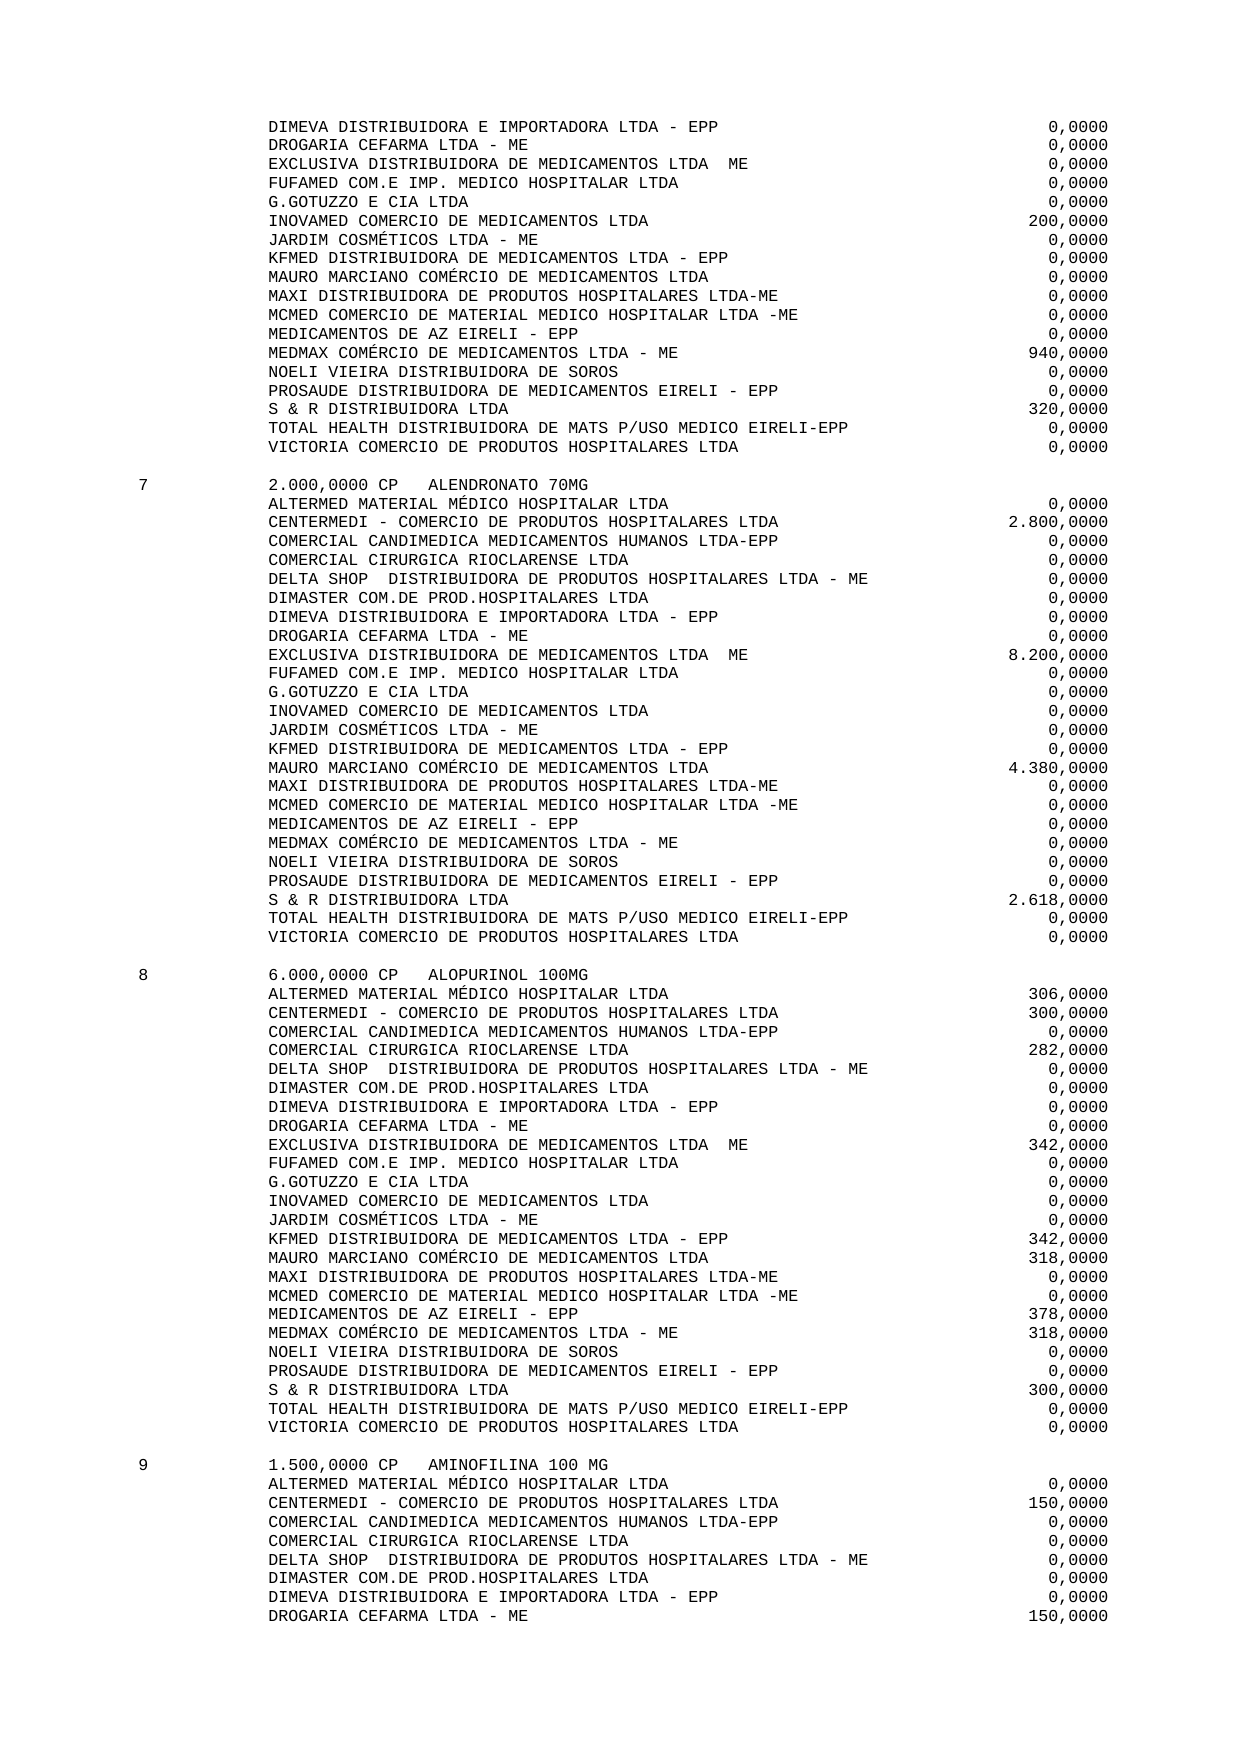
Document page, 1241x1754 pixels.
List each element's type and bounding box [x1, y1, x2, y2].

text [118, 118, 1122, 1626]
